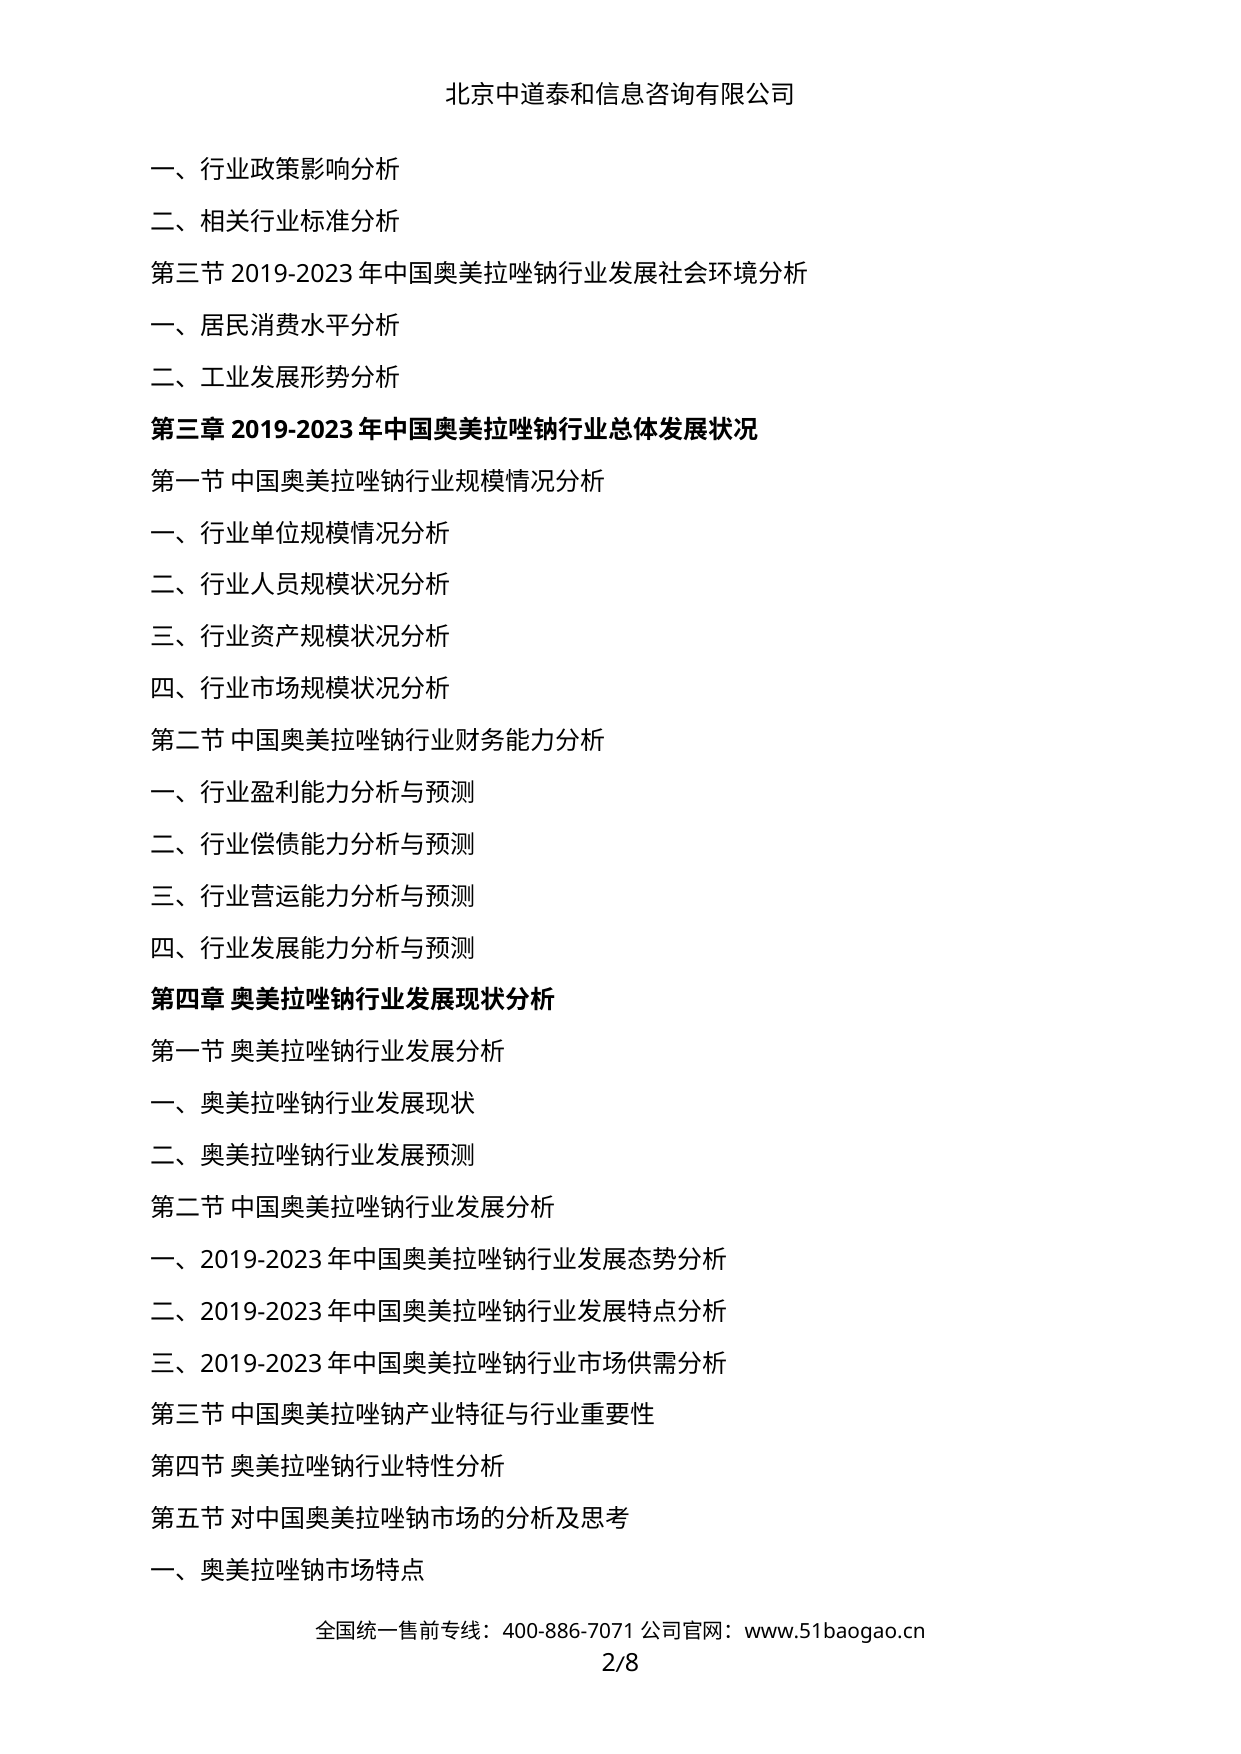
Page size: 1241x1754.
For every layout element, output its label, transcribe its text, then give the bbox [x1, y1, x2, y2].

text 一、奥美拉唑钠行业发展现状 [150, 1084, 1090, 1120]
text 二、行业偿债能力分析与预测 [150, 824, 1090, 861]
text 第三节 2019-2023年中国奥美拉唑钠行业发展社会环境分析 [150, 254, 1090, 290]
text 四、行业市场规模状况分析 [150, 669, 1090, 705]
text 一、行业单位规模情况分析 [150, 513, 1090, 549]
text 一、奥美拉唑钠市场特点 [150, 1551, 1090, 1587]
text 第三章 2019-2023年中国奥美拉唑钠行业总体发展状况 [150, 409, 1090, 446]
text 第一节 奥美拉唑钠行业发展分析 [150, 1032, 1090, 1068]
text 第二节 中国奥美拉唑钠行业财务能力分析 [150, 721, 1090, 757]
text 三、2019-2023年中国奥美拉唑钠行业市场供需分析 [150, 1343, 1090, 1379]
text 二、相关行业标准分析 [150, 202, 1090, 238]
text 一、行业政策影响分析 [150, 150, 1090, 186]
text 第四节 奥美拉唑钠行业特性分析 [150, 1447, 1090, 1483]
text 四、行业发展能力分析与预测 [150, 928, 1090, 964]
text 第四章 奥美拉唑钠行业发展现状分析 [150, 980, 1090, 1016]
text 第二节 中国奥美拉唑钠行业发展分析 [150, 1187, 1090, 1224]
text 二、奥美拉唑钠行业发展预测 [150, 1136, 1090, 1172]
text 三、行业资产规模状况分析 [150, 617, 1090, 653]
text 二、2019-2023年中国奥美拉唑钠行业发展特点分析 [150, 1291, 1090, 1327]
text 二、行业人员规模状况分析 [150, 565, 1090, 601]
text 一、居民消费水平分析 [150, 306, 1090, 342]
text 三、行业营运能力分析与预测 [150, 876, 1090, 912]
text 一、2019-2023年中国奥美拉唑钠行业发展态势分析 [150, 1239, 1090, 1276]
text 第三节 中国奥美拉唑钠产业特征与行业重要性 [150, 1395, 1090, 1431]
text 第五节 对中国奥美拉唑钠市场的分析及思考 [150, 1499, 1090, 1535]
text 二、工业发展形势分析 [150, 357, 1090, 394]
text 一、行业盈利能力分析与预测 [150, 772, 1090, 809]
text 第一节 中国奥美拉唑钠行业规模情况分析 [150, 461, 1090, 497]
